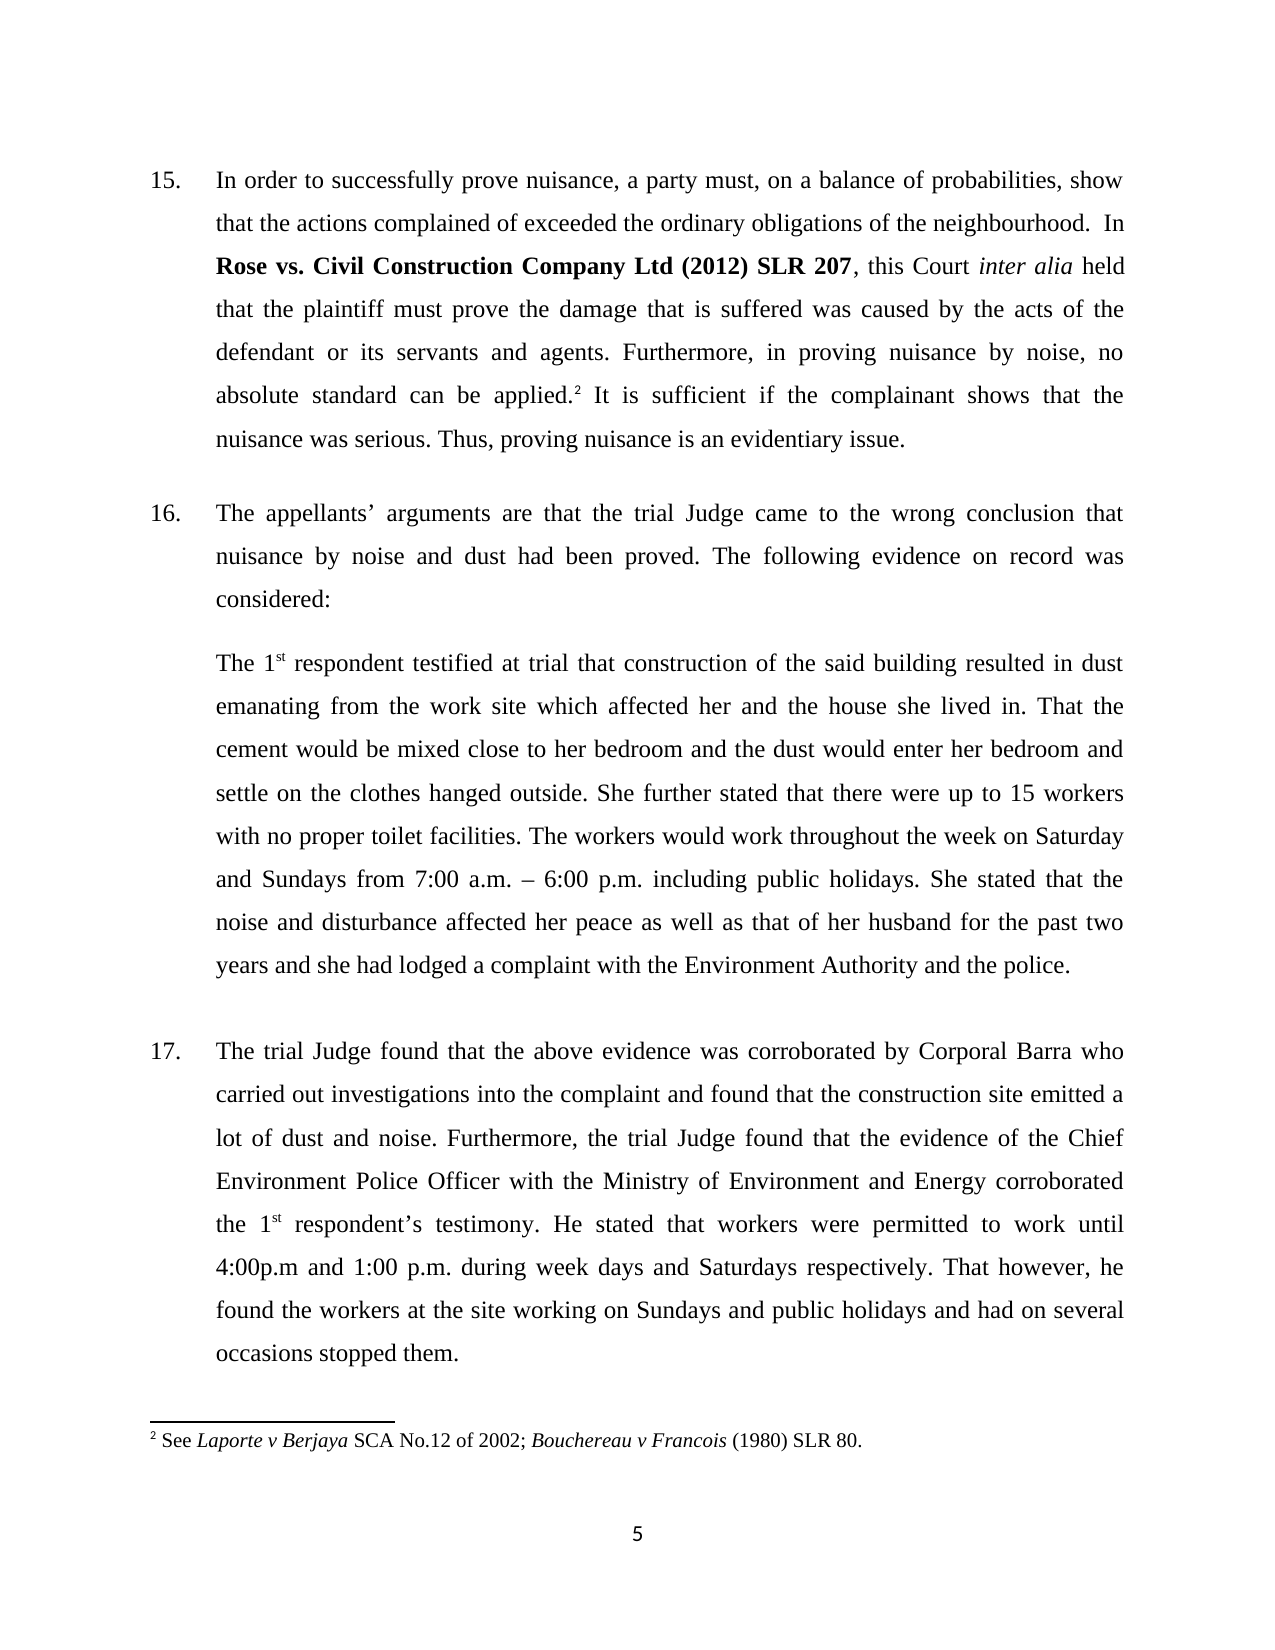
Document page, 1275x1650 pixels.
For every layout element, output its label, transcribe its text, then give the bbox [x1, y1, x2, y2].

list The appellants’ arguments are that the trial Judge came to the wrong conclusion that nuisance by noise and dust had been proved. The following evidence on record was considered: [150, 498, 1125, 613]
list The trial Judge found that the above evidence was corroborated by Corporal Barra who carried out investigations into the complaint and found that the construction site emitted a lot of dust and noise. Furthermore, the trial Judge found that the evidence of the Chief Environment Police Officer with the Ministry of Environment and Energy corroborated the 1st respondent’s testimony. He stated that workers were permitted to work until 4:00p.m and 1:00 p.m. during week days and Saturdays respectively. That however, he found the workers at the site working on Sundays and public holidays and had on several occasions stopped them. [150, 1036, 1125, 1367]
list In order to successfully prove nuisance, a party must, on a balance of probabilities, show that the actions complained of exceeded the ordinary obligations of the neighbourhood. In Rose vs. Civil Construction Company Ltd (2012) SLR 207, this Court inter alia held that the plaintiff must prove the damage that is suffered was caused by the acts of the defendant or its servants and agents. Furthermore, in proving nuisance by noise, no absolute standard can be applied. It is sufficient if the complainant shows that the nuisance was serious. Thus, proving nuisance is an evidentiary issue. [150, 165, 1125, 453]
list The 1st respondent testified at trial that construction of the said building resulted in dust emanating from the work site which affected her and the house she lived in. That the cement would be mixed close to her bedroom and the dust would enter her bedroom and settle on the clothes hanged outside. She further stated that there were up to 15 workers with no proper toilet facilities. The workers would work throughout the week on Saturday and Sundays from 7:00 a.m. – 6:00 p.m. including public holidays. She stated that the noise and disturbance affected her peace as well as that of her husband for the past two years and she had lodged a complaint with the Environment Authority and the police. [216, 648, 1125, 979]
